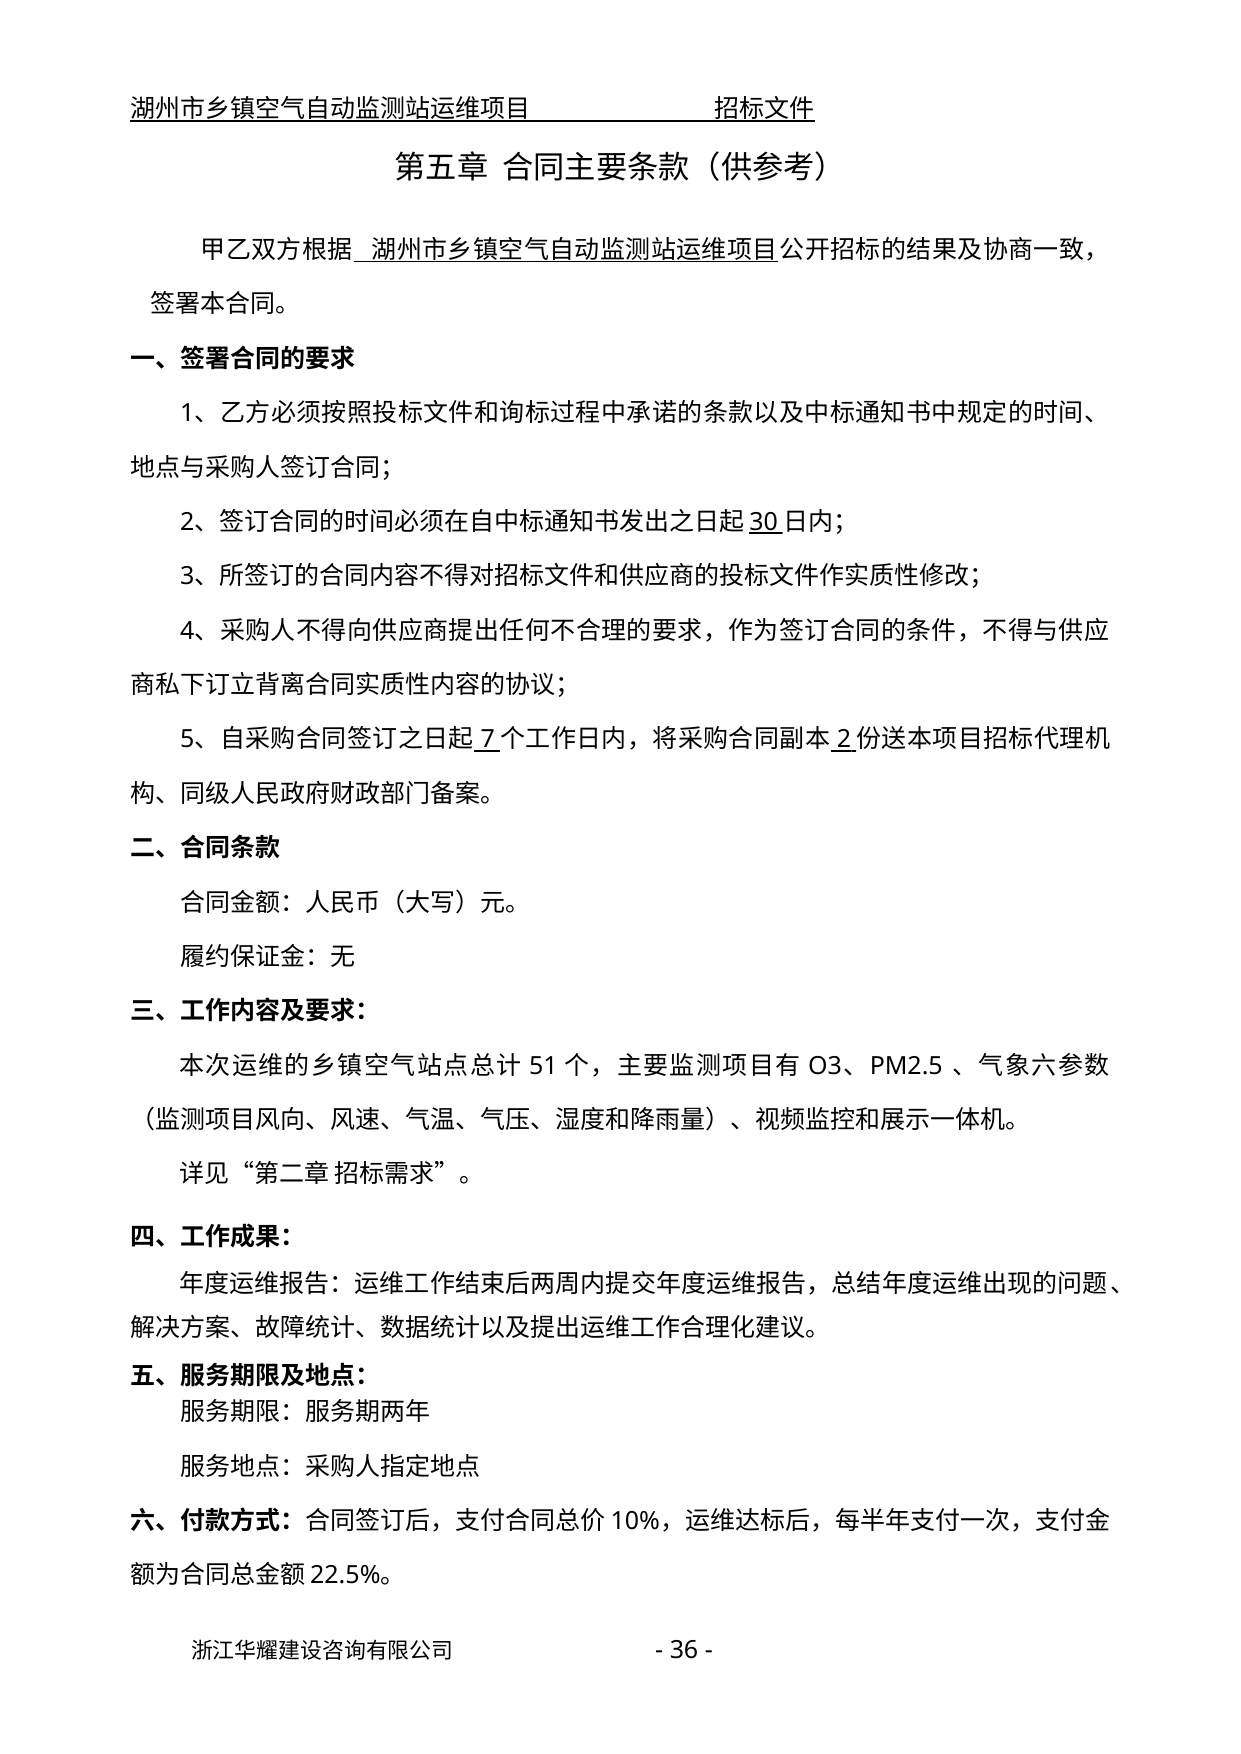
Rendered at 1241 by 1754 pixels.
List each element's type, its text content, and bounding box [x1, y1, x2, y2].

text 2、签订合同的时间必须在自中标通知书发出之日起30日内； [130, 501, 1110, 538]
text 甲乙双方根据 湖州市乡镇空气自动监测站运维项目公开招标的结果及协商一致，签署本合同。 [150, 229, 1110, 320]
text 四、工作成果： [130, 1208, 1110, 1254]
text 三、工作内容及要求： [130, 991, 1110, 1027]
text 1、乙方必须按照投标文件和询标过程中承诺的条款以及中标通知书中规定的时间、地点与采购人签订合同； [130, 393, 1110, 483]
text 3、所签订的合同内容不得对招标文件和供应商的投标文件作实质性修改； [130, 556, 1110, 592]
text 年度运维报告：运维工作结束后两周内提交年度运维报告，总结年度运维出现的问题、解决方案、故障统计、数据统计以及提出运维工作合理化建议。 [130, 1254, 1110, 1346]
text 履约保证金：无 [130, 936, 1110, 973]
text 一、签署合同的要求 [130, 338, 1110, 374]
text 4、采购人不得向供应商提出任何不合理的要求，作为签订合同的条件，不得与供应商私下订立背离合同实质性内容的协议； [130, 610, 1110, 701]
text 服务期限：服务期两年 [130, 1392, 1110, 1428]
text 5、自采购合同签订之日起 7个工作日内，将采购合同副本 2份送本项目招标代理机构、同级人民政府财政部门备案。 [130, 719, 1110, 809]
text 二、合同条款 [130, 828, 1110, 864]
text 五、服务期限及地点： [130, 1346, 1110, 1392]
text 详见“第二章 招标需求”。 [130, 1154, 1110, 1190]
text 六、付款方式：合同签订后，支付合同总价10%，运维达标后，每半年支付一次，支付金额为合同总金额22.5%。 [130, 1500, 1110, 1591]
text 本次运维的乡镇空气站点总计51个，主要监测项目有O3、PM2.5 、气象六参数（监测项目风向、风速、气温、气压、湿度和降雨量）、视频监控和展示一体机。 [130, 1045, 1110, 1136]
text 第五章 合同主要条款（供参考） [130, 142, 1110, 187]
text 合同金额：人民币（大写）元。 [130, 882, 1110, 918]
text 服务地点：采购人指定地点 [130, 1446, 1110, 1482]
